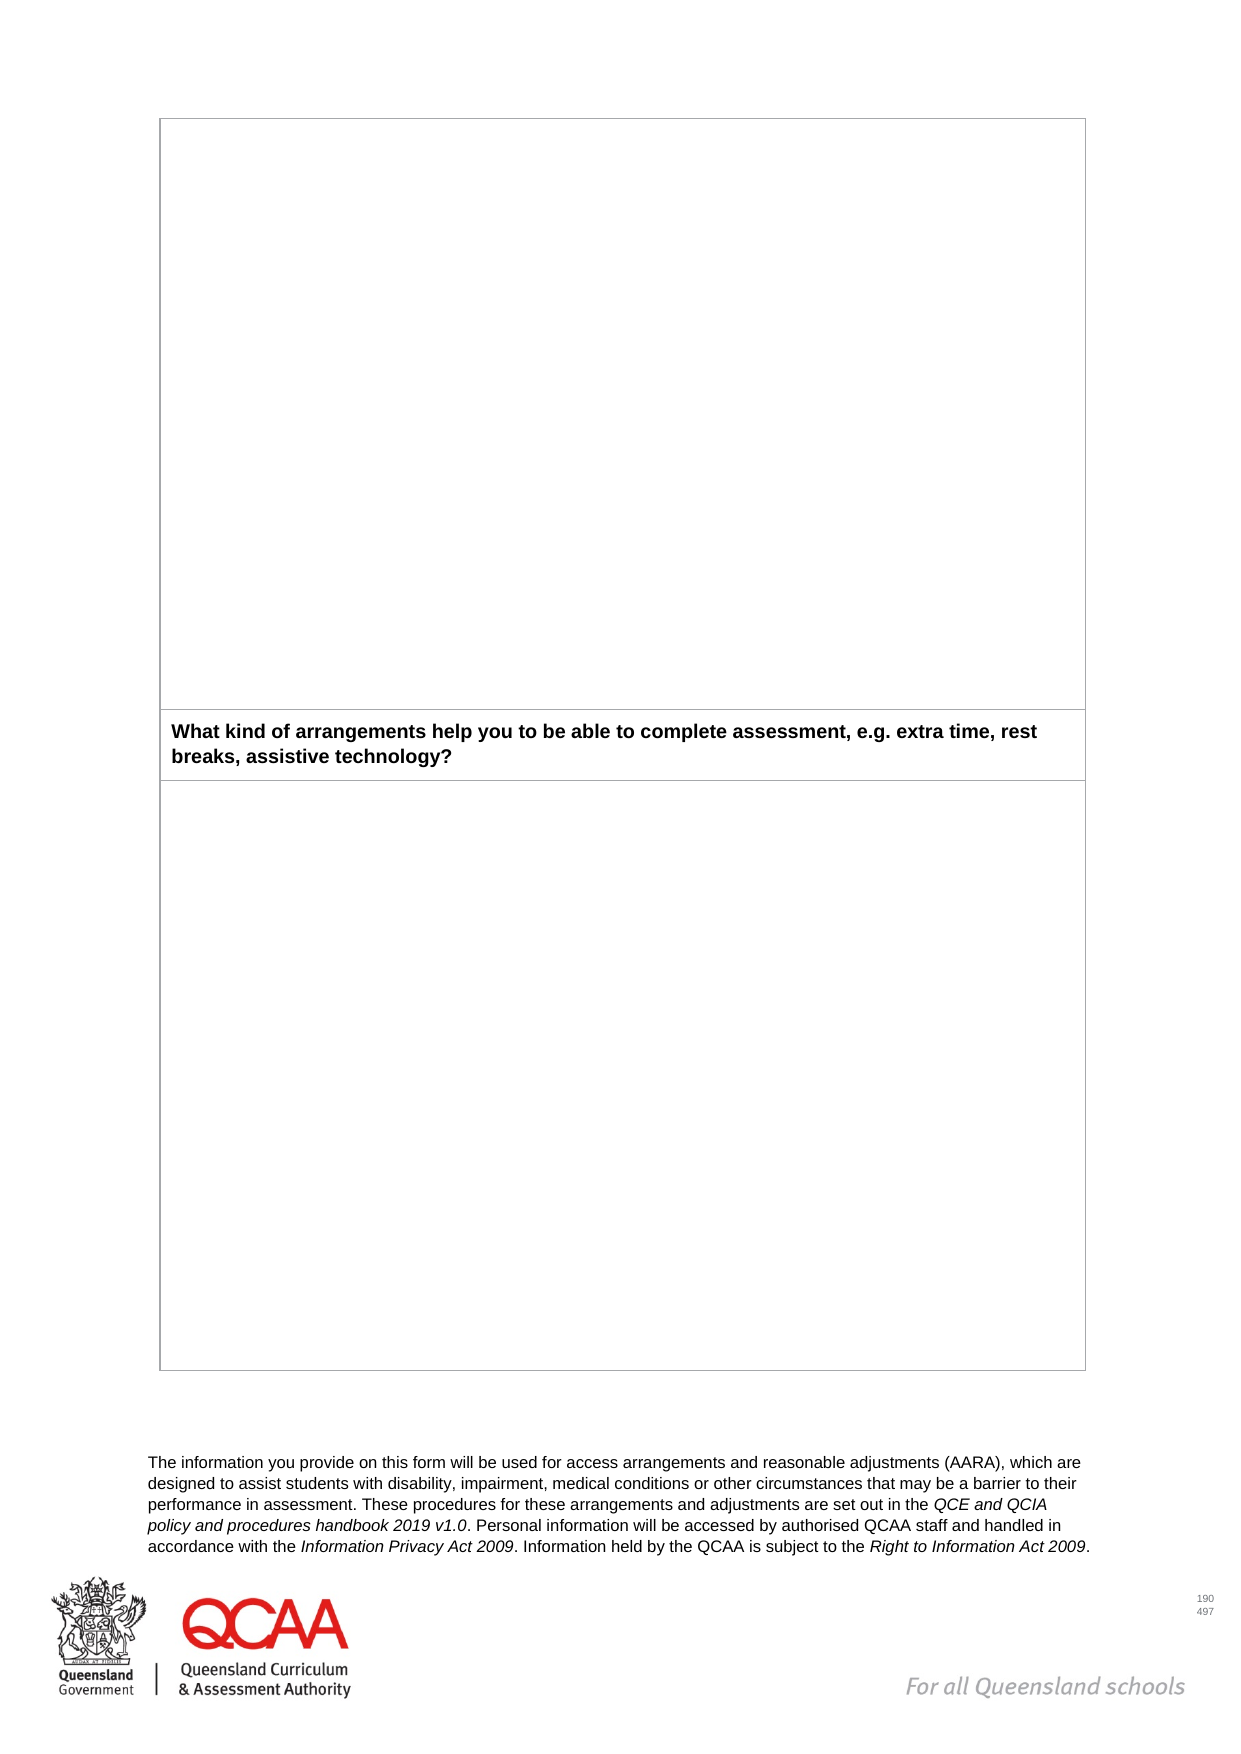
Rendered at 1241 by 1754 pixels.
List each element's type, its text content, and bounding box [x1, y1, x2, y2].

table_cell [161, 119, 1085, 709]
table_cell [161, 781, 1085, 1370]
table_cell What kind of arrangements help you to be able to complete assessment, e.g. extra time, rest breaks, assistive technology? [161, 710, 1085, 780]
picture [0, 1569, 1241, 1754]
